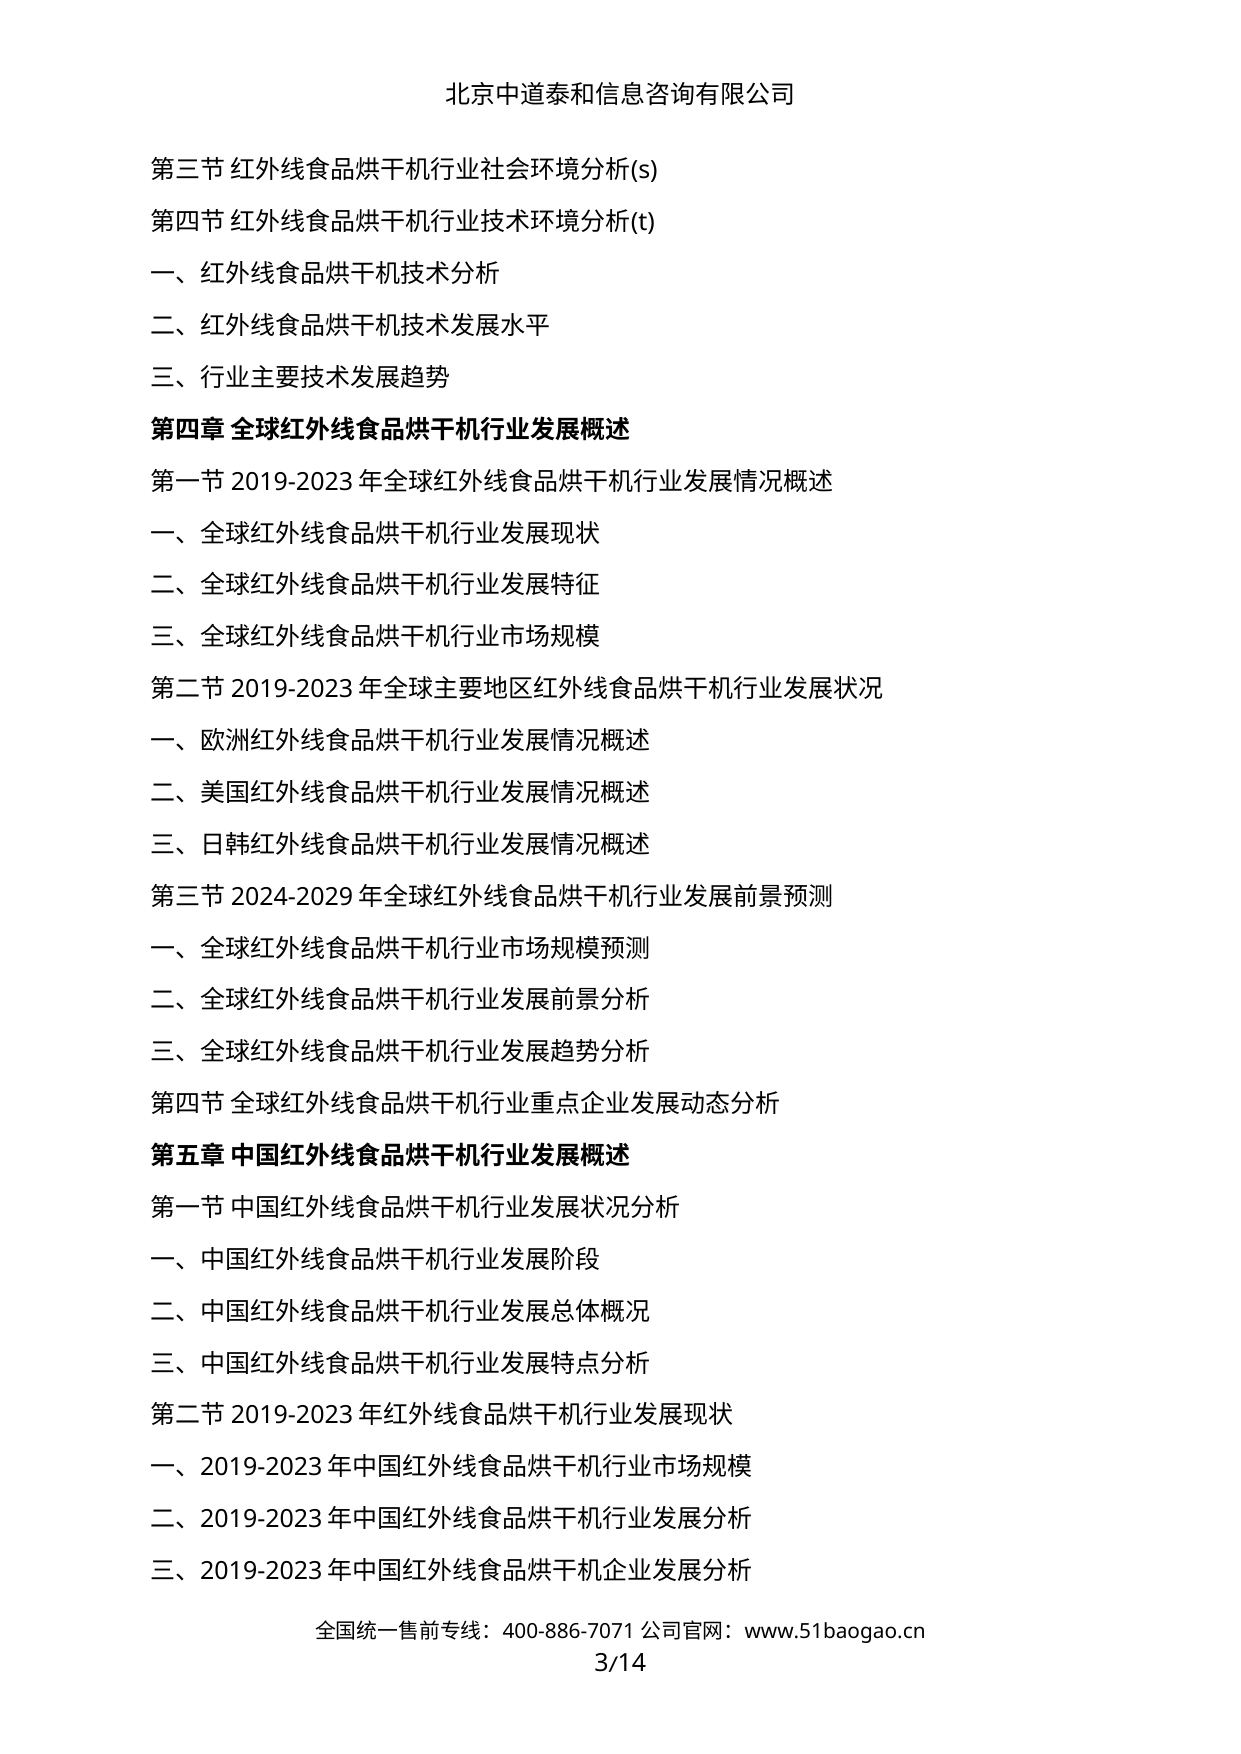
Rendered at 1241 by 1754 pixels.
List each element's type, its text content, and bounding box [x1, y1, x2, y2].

text 三、行业主要技术发展趋势 [150, 357, 1090, 394]
text 一、红外线食品烘干机技术分析 [150, 254, 1090, 290]
text 三、全球红外线食品烘干机行业发展趋势分析 [150, 1032, 1090, 1068]
text 二、2019-2023年中国红外线食品烘干机行业发展分析 [150, 1499, 1090, 1535]
text 一、全球红外线食品烘干机行业发展现状 [150, 513, 1090, 549]
text 二、全球红外线食品烘干机行业发展特征 [150, 565, 1090, 601]
text 二、中国红外线食品烘干机行业发展总体概况 [150, 1291, 1090, 1327]
text 二、红外线食品烘干机技术发展水平 [150, 306, 1090, 342]
text 一、全球红外线食品烘干机行业市场规模预测 [150, 928, 1090, 964]
text 第五章 中国红外线食品烘干机行业发展概述 [150, 1136, 1090, 1172]
text 第四节 红外线食品烘干机行业技术环境分析(t) [150, 202, 1090, 238]
text 三、日韩红外线食品烘干机行业发展情况概述 [150, 824, 1090, 861]
text 一、中国红外线食品烘干机行业发展阶段 [150, 1239, 1090, 1276]
text 第三节 2024-2029年全球红外线食品烘干机行业发展前景预测 [150, 876, 1090, 912]
text 三、2019-2023年中国红外线食品烘干机企业发展分析 [150, 1551, 1090, 1587]
text 第四节 全球红外线食品烘干机行业重点企业发展动态分析 [150, 1084, 1090, 1120]
text 三、全球红外线食品烘干机行业市场规模 [150, 617, 1090, 653]
text 三、中国红外线食品烘干机行业发展特点分析 [150, 1343, 1090, 1379]
text 一、欧洲红外线食品烘干机行业发展情况概述 [150, 721, 1090, 757]
text 第二节 2019-2023年全球主要地区红外线食品烘干机行业发展状况 [150, 669, 1090, 705]
text 第四章 全球红外线食品烘干机行业发展概述 [150, 409, 1090, 446]
text 第三节 红外线食品烘干机行业社会环境分析(s) [150, 150, 1090, 186]
text 第一节 2019-2023年全球红外线食品烘干机行业发展情况概述 [150, 461, 1090, 497]
text 一、2019-2023年中国红外线食品烘干机行业市场规模 [150, 1447, 1090, 1483]
text 二、全球红外线食品烘干机行业发展前景分析 [150, 980, 1090, 1016]
text 二、美国红外线食品烘干机行业发展情况概述 [150, 772, 1090, 809]
text 第二节 2019-2023年红外线食品烘干机行业发展现状 [150, 1395, 1090, 1431]
text 第一节 中国红外线食品烘干机行业发展状况分析 [150, 1187, 1090, 1224]
